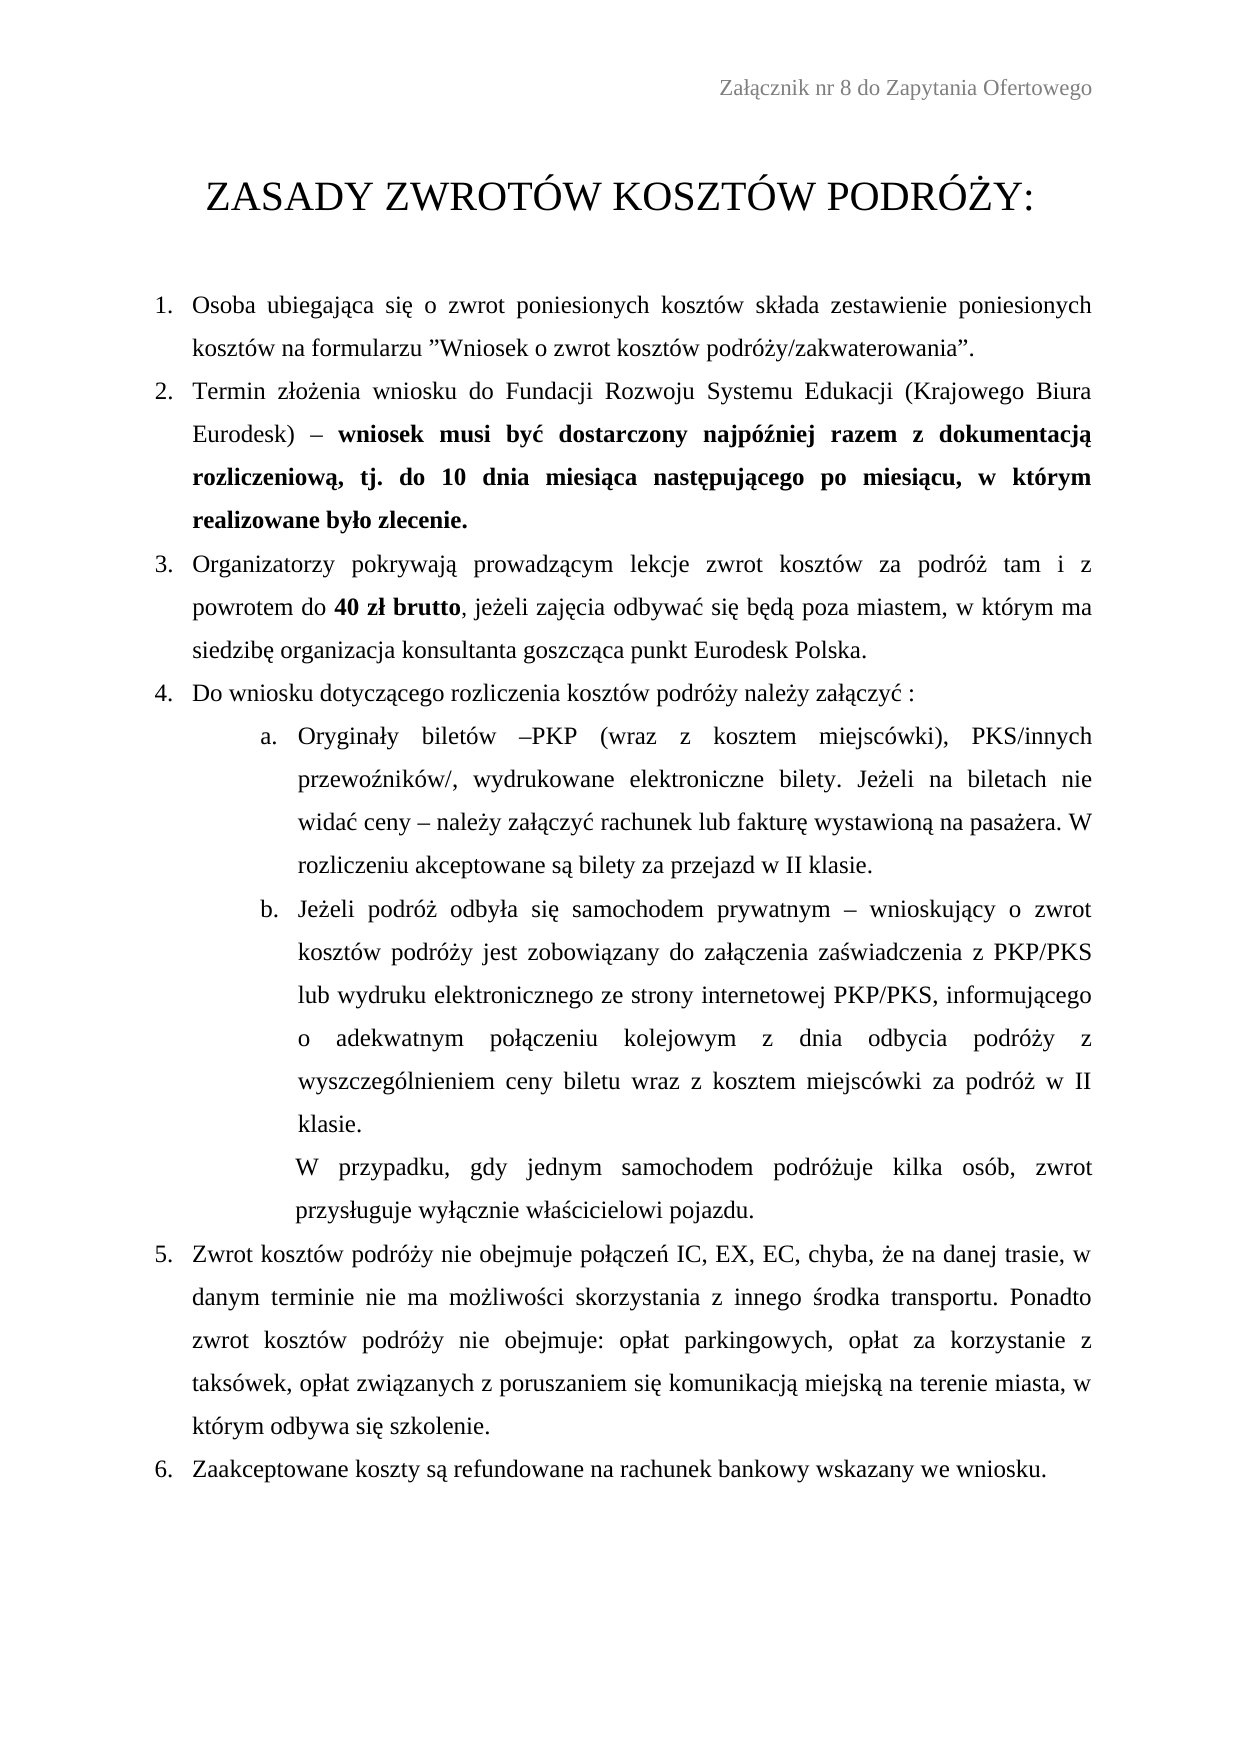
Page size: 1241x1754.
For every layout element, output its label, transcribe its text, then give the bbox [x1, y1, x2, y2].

list Osoba ubiegająca się o zwrot poniesionych kosztów składa zestawienie poniesionych kosztów na formularzu ”Wniosek o zwrot kosztów podróży/zakwaterowania”. [154, 290, 1093, 362]
list Jeżeli podróż odbyła się samochodem prywatnym – wnioskujący o zwrot kosztów podróży jest zobowiązany do załączenia zaświadczenia z PKP/PKS lub wydruku elektronicznego ze strony internetowej PKP/PKS, informującego o adekwatnym połączeniu kolejowym z dnia odbycia podróży z wyszczególnieniem ceny biletu wraz z kosztem miejscówki za podróż w II klasie. [260, 894, 1093, 1138]
list Zwrot kosztów podróży nie obejmuje połączeń IC, EX, EC, chyba, że na danej trasie, w danym terminie nie ma możliwości skorzystania z innego środka transportu. Ponadto zwrot kosztów podróży nie obejmuje: opłat parkingowych, opłat za korzystanie z taksówek, opłat związanych z poruszaniem się komunikacją miejską na terenie miasta, w którym odbywa się szkolenie. [154, 1239, 1093, 1440]
text W przypadku, gdy jednym samochodem podróżuje kilka osób, zwrot przysługuje wyłącznie właścicielowi pojazdu. [295, 1152, 1093, 1224]
list Termin złożenia wniosku do Fundacji Rozwoju Systemu Edukacji (Krajowego Biura Eurodesk) – wniosek musi być dostarczony najpóźniej razem z dokumentacją rozliczeniową, tj. do 10 dnia miesiąca następującego po miesiącu, w którym realizowane było zlecenie. [154, 376, 1093, 534]
list Organizatorzy pokrywają prowadzącym lekcje zwrot kosztów za podróż tam i z powrotem do 40 zł brutto, jeżeli zajęcia odbywać się będą poza miastem, w którym ma siedzibę organizacja konsultanta goszcząca punkt Eurodesk Polska. [154, 549, 1093, 664]
list Oryginały biletów –PKP (wraz z kosztem miejscówki), PKS/innych przewoźników/, wydrukowane elektroniczne bilety. Jeżeli na biletach nie widać ceny – należy załączyć rachunek lub fakturę wystawioną na pasażera. W rozliczeniu akceptowane są bilety za przejazd w II klasie. [260, 721, 1093, 879]
list Zaakceptowane koszty są refundowane na rachunek bankowy wskazany we wniosku. [154, 1454, 1093, 1483]
list Do wniosku dotyczącego rozliczenia kosztów podróży należy załączyć : [154, 678, 1093, 707]
text ZASADY ZWROTÓW KOSZTÓW PODRÓŻY: [148, 171, 1093, 219]
